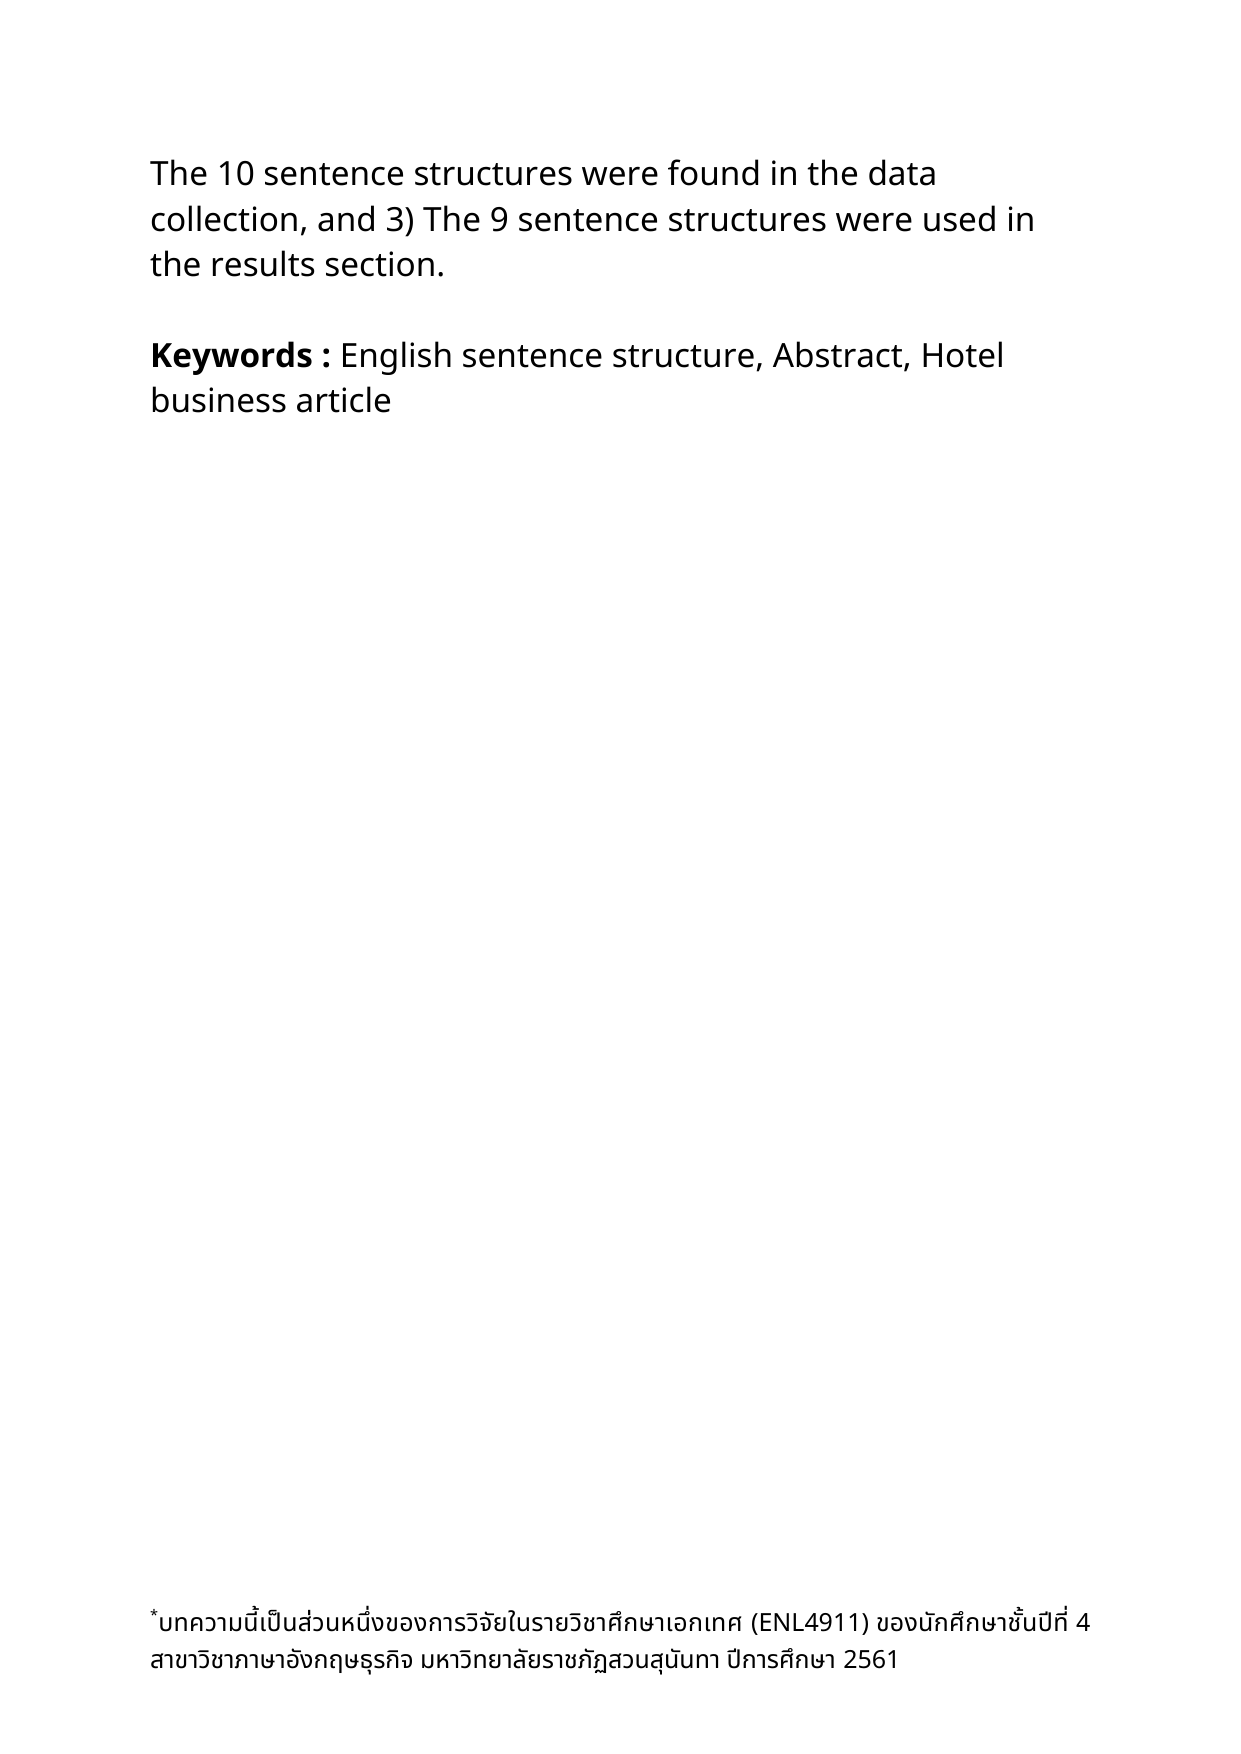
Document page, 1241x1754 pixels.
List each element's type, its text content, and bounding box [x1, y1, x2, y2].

text Keywords : English sentence structure, Abstract, Hotel business article [150, 332, 1090, 422]
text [150, 150, 1090, 286]
